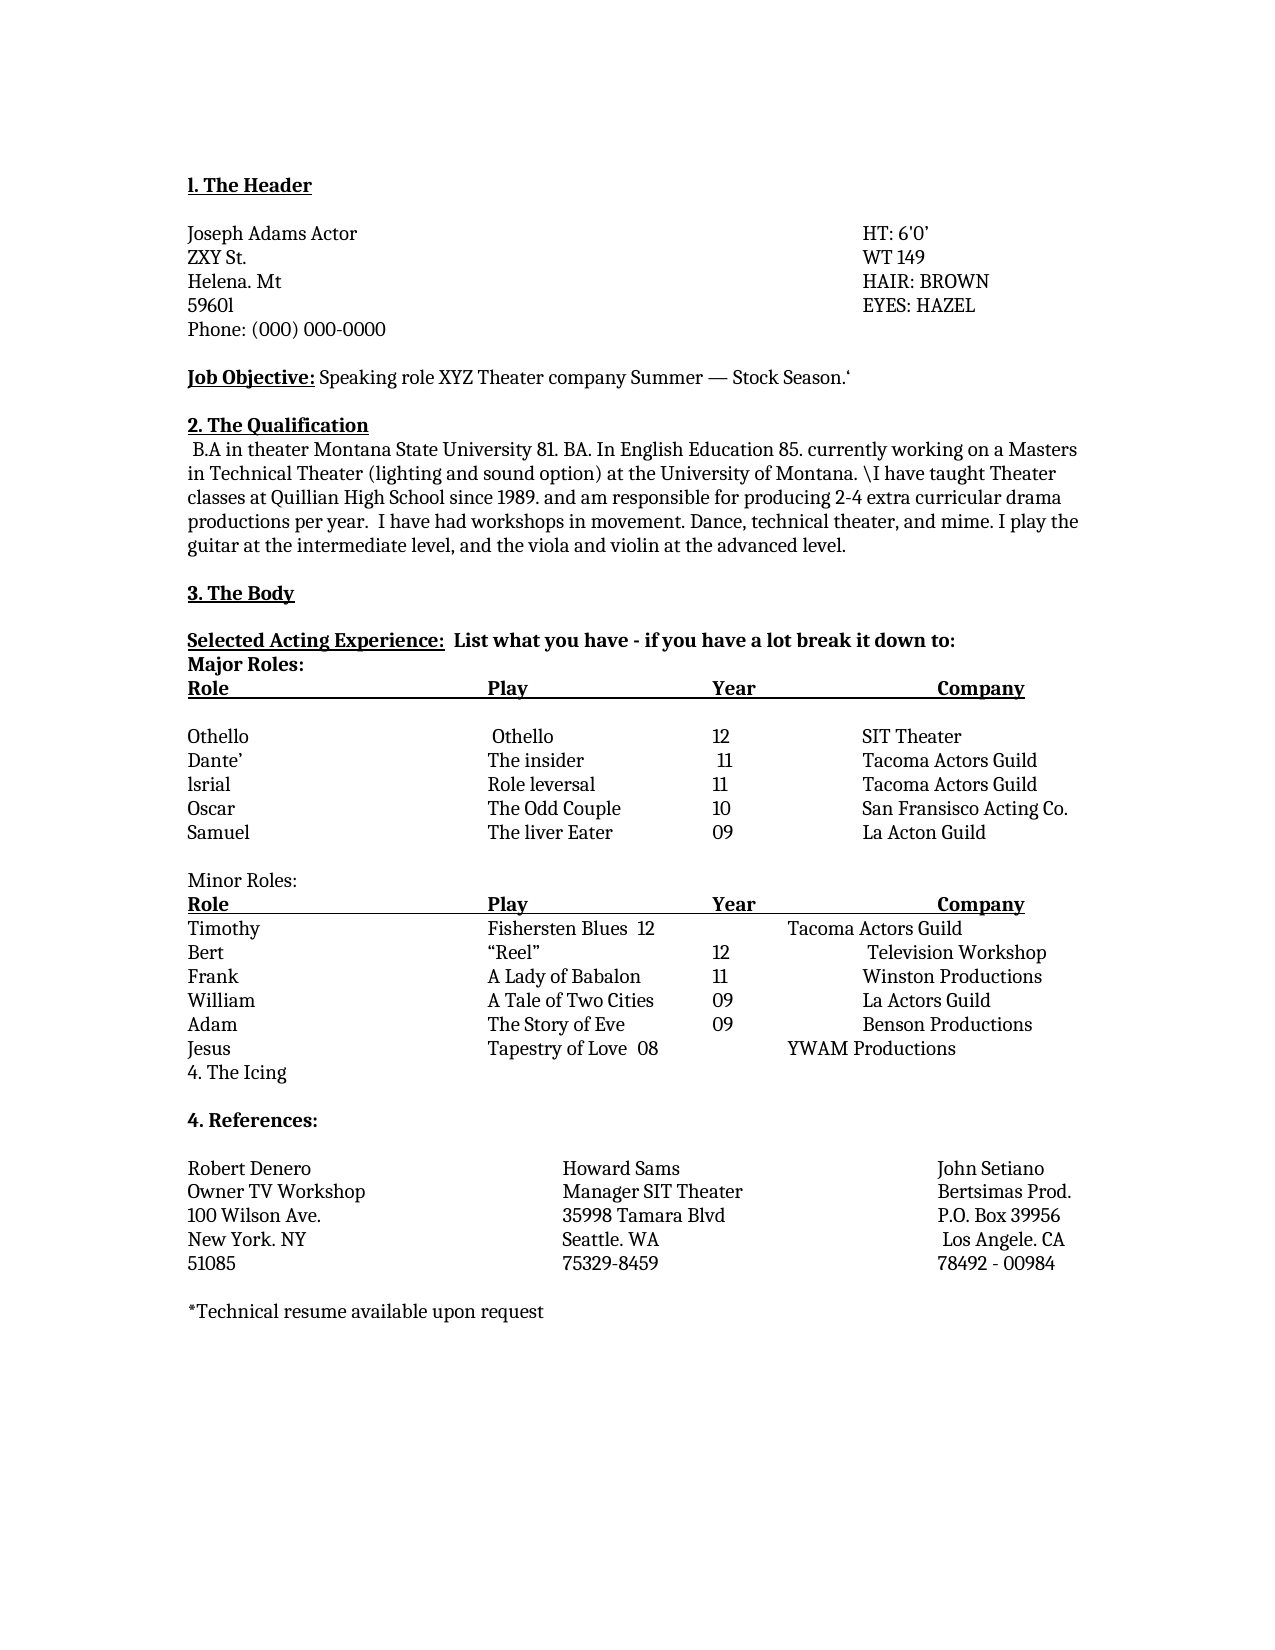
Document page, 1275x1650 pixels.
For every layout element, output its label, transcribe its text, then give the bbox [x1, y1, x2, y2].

text B.A in theater Montana State University 81. BA. In English Education 85. currently working on a Masters in Technical Theater (lighting and sound option) at the University of Montana. \I have taught Theater classes at Quillian High School since 1989. and am responsible for producing 2-4 extra curricular drama productions per year. I have had workshops in movement. Dance, technical theater, and mime. I play the guitar at the intermediate level, and the viola and violin at the advanced level. [187, 437, 1087, 557]
text Minor Roles: [187, 869, 1087, 893]
text 4. The Icing [187, 1060, 1087, 1084]
text 4. References: [187, 1108, 1087, 1132]
text Phone: (000) 000-0000 [187, 318, 1087, 342]
text Role Play Year Company [187, 677, 1087, 701]
text Oscar The Odd Couple 10 San Fransisco Acting Co. [187, 797, 1087, 821]
text lsrial Role leversal 11 Tacoma Actors Guild [187, 773, 1087, 797]
text Bert “Reel” 12 Television Workshop [187, 941, 1087, 964]
text 100 Wilson Ave. 35998 Tamara Blvd P.O. Box 39956 [187, 1204, 1087, 1228]
text Owner TV Workshop Manager SIT Theater Bertsimas Prod. [187, 1180, 1087, 1204]
text Selected Acting Experience: List what you have - if you have a lot break it down to: [187, 629, 1087, 653]
text Samuel The liver Eater 09 La Acton Guild [187, 821, 1087, 845]
text Joseph Adams Actor HT: 6'0’ [187, 222, 1087, 246]
text Frank A Lady of Babalon 11 Winston Productions [187, 964, 1087, 988]
text Helena. Mt HAIR: BROWN [187, 270, 1087, 294]
text Jesus Tapestry of Love 08 YWAM Productions [187, 1036, 1087, 1060]
text 5960l EYES: HAZEL [187, 294, 1087, 318]
text Robert Denero Howard Sams John Setiano [187, 1156, 1087, 1180]
text Role Play Year Company [187, 893, 1087, 917]
text ZXY St. WT 149 [187, 246, 1087, 270]
text l. The Header [187, 174, 1087, 198]
text Adam The Story of Eve 09 Benson Productions [187, 1012, 1087, 1036]
text Major Roles: [187, 653, 1087, 677]
text 51085 75329-8459 78492 - 00984 [187, 1252, 1087, 1276]
text New York. NY Seattle. WA Los Angele. CA [187, 1228, 1087, 1252]
text Job Objective: Speaking role XYZ Theater company Summer — Stock Season.‘ [187, 366, 1087, 389]
text William A Tale of Two Cities 09 La Actors Guild [187, 988, 1087, 1012]
text 3. The Body [187, 581, 1087, 605]
text Timothy Fishersten Blues 12 Tacoma Actors Guild [187, 917, 1087, 941]
text 2. The Qualification [187, 413, 1087, 437]
text *Technical resume available upon request [187, 1300, 1087, 1324]
text Dante’ The insider 11 Tacoma Actors Guild [187, 749, 1087, 773]
text Othello Othello 12 SIT Theater [187, 725, 1087, 749]
